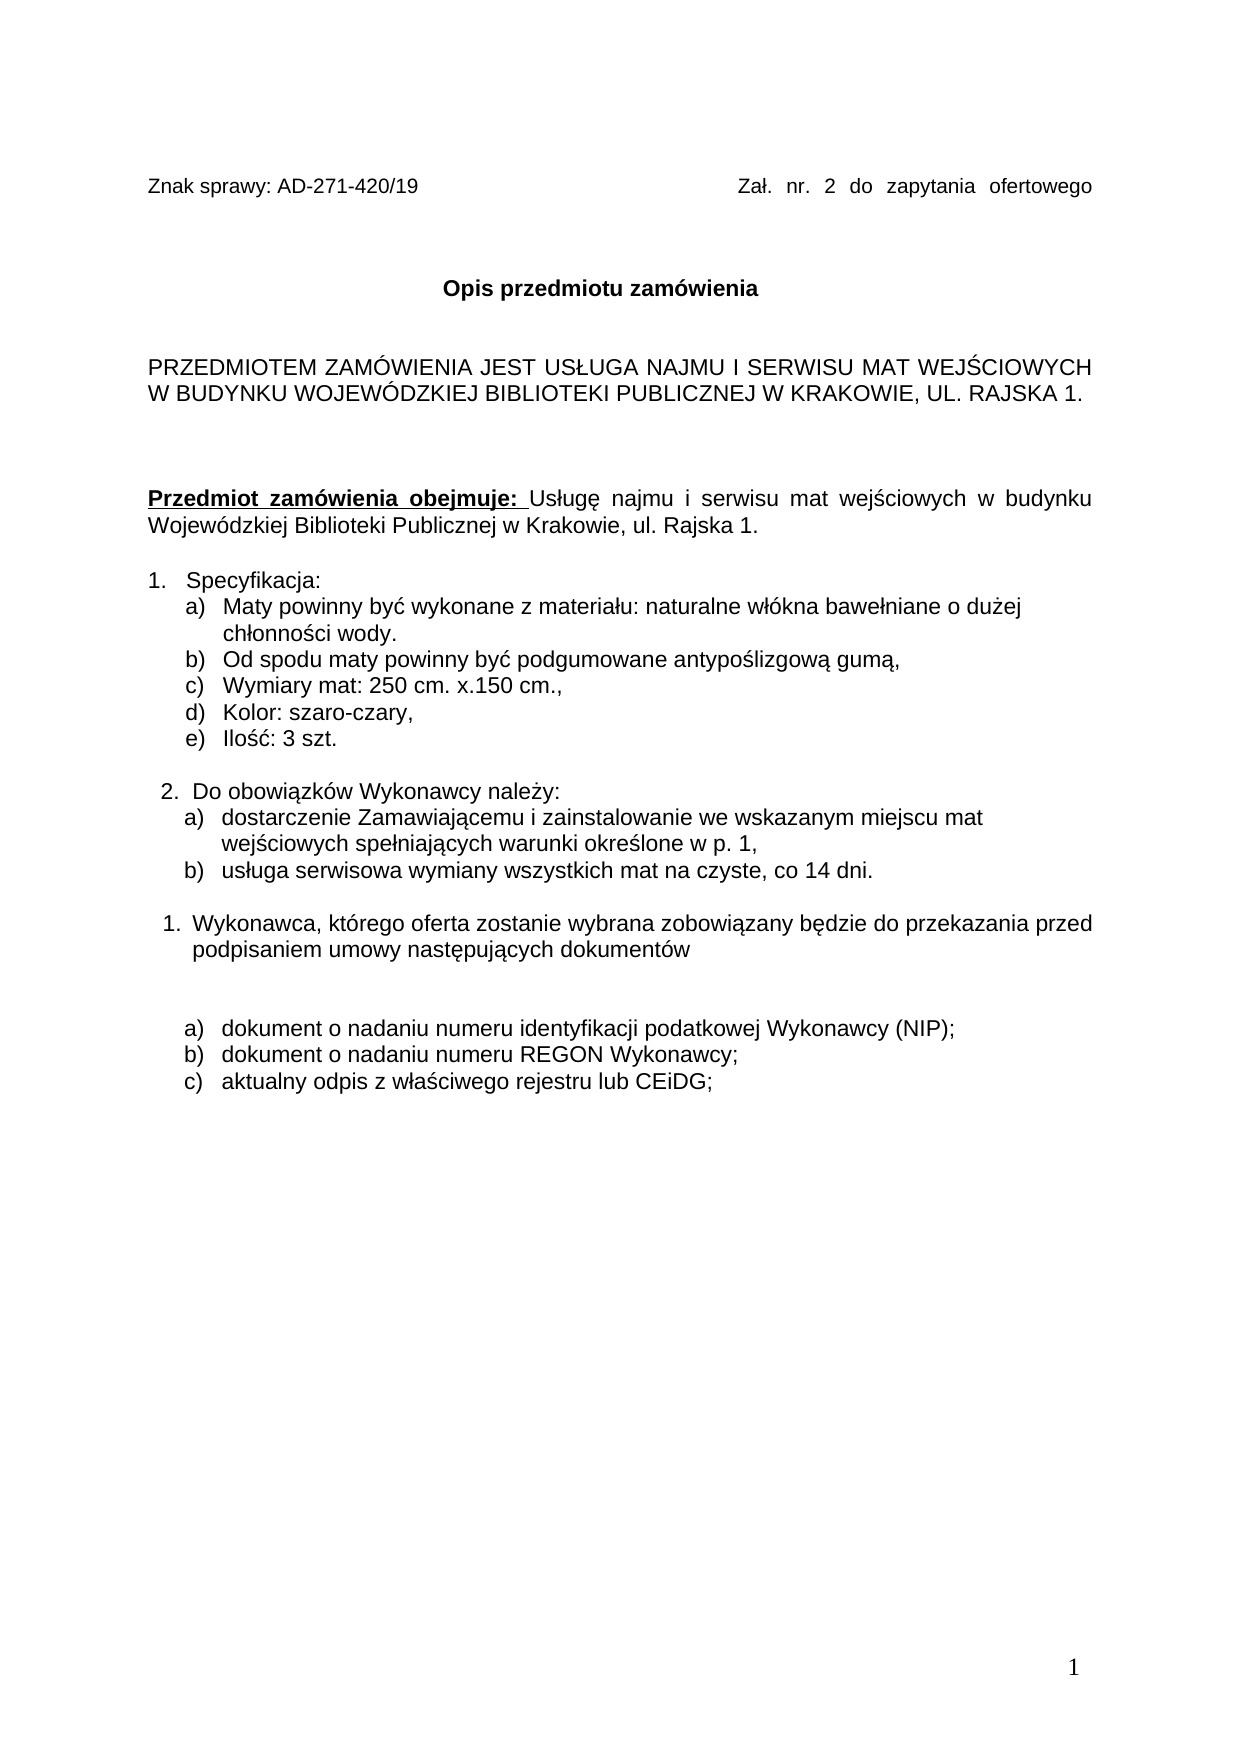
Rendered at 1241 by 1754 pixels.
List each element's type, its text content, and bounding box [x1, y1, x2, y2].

list dostarczenie Zamawiającemu i zainstalowanie we wskazanym miejscu mat wejściowych spełniających warunki określone w p. 1, [184, 804, 1093, 857]
list Ilość: 3 szt. [185, 725, 1093, 751]
list Wykonawca, którego oferta zostanie wybrana zobowiązany będzie do przekazania przed podpisaniem umowy następujących dokumentów [162, 909, 1093, 962]
text Przedmiot zamówienia obejmuje: Usługę najmu i serwisu mat wejściowych w budynku Wojewódzkiej Biblioteki Publicznej w Krakowie, ul. Rajska 1. [148, 485, 1093, 538]
list dokument o nadaniu numeru identyfikacji podatkowej Wykonawcy (NIP); [184, 1015, 1093, 1041]
list Wymiary mat: 250 cm. x.150 cm., [185, 672, 1093, 699]
list Kolor: szaro-czary, [185, 699, 1093, 725]
list usługa serwisowa wymiany wszystkich mat na czyste, co 14 dni. [184, 857, 1093, 883]
text 2. Do obowiązków Wykonawcy należy: [148, 778, 1093, 804]
list Maty powinny być wykonane z materiału: naturalne włókna bawełniane o dużej chłonności wody. [185, 593, 1093, 646]
text 1. Specyfikacja: [148, 567, 1093, 593]
text PRZEDMIOTEM ZAMÓWIENIA JEST USŁUGA NAJMU I SERWISU MAT WEJŚCIOWYCH W BUDYNKU WOJEWÓDZKIEJ BIBLIOTEKI PUBLICZNEJ W KRAKOWIE, UL. RAJSKA 1. [148, 354, 1093, 406]
list aktualny odpis z właściwego rejestru lub CEiDG; [184, 1068, 1093, 1094]
list Od spodu maty powinny być podgumowane antypoślizgową gumą, [185, 646, 1093, 672]
text Opis przedmiotu zamówienia [148, 274, 1093, 301]
text Znak sprawy: AD-271-420/19 Zał. nr. 2 do zapytania ofertowego [148, 174, 1093, 222]
list dokument o nadaniu numeru REGON Wykonawcy; [184, 1041, 1093, 1068]
